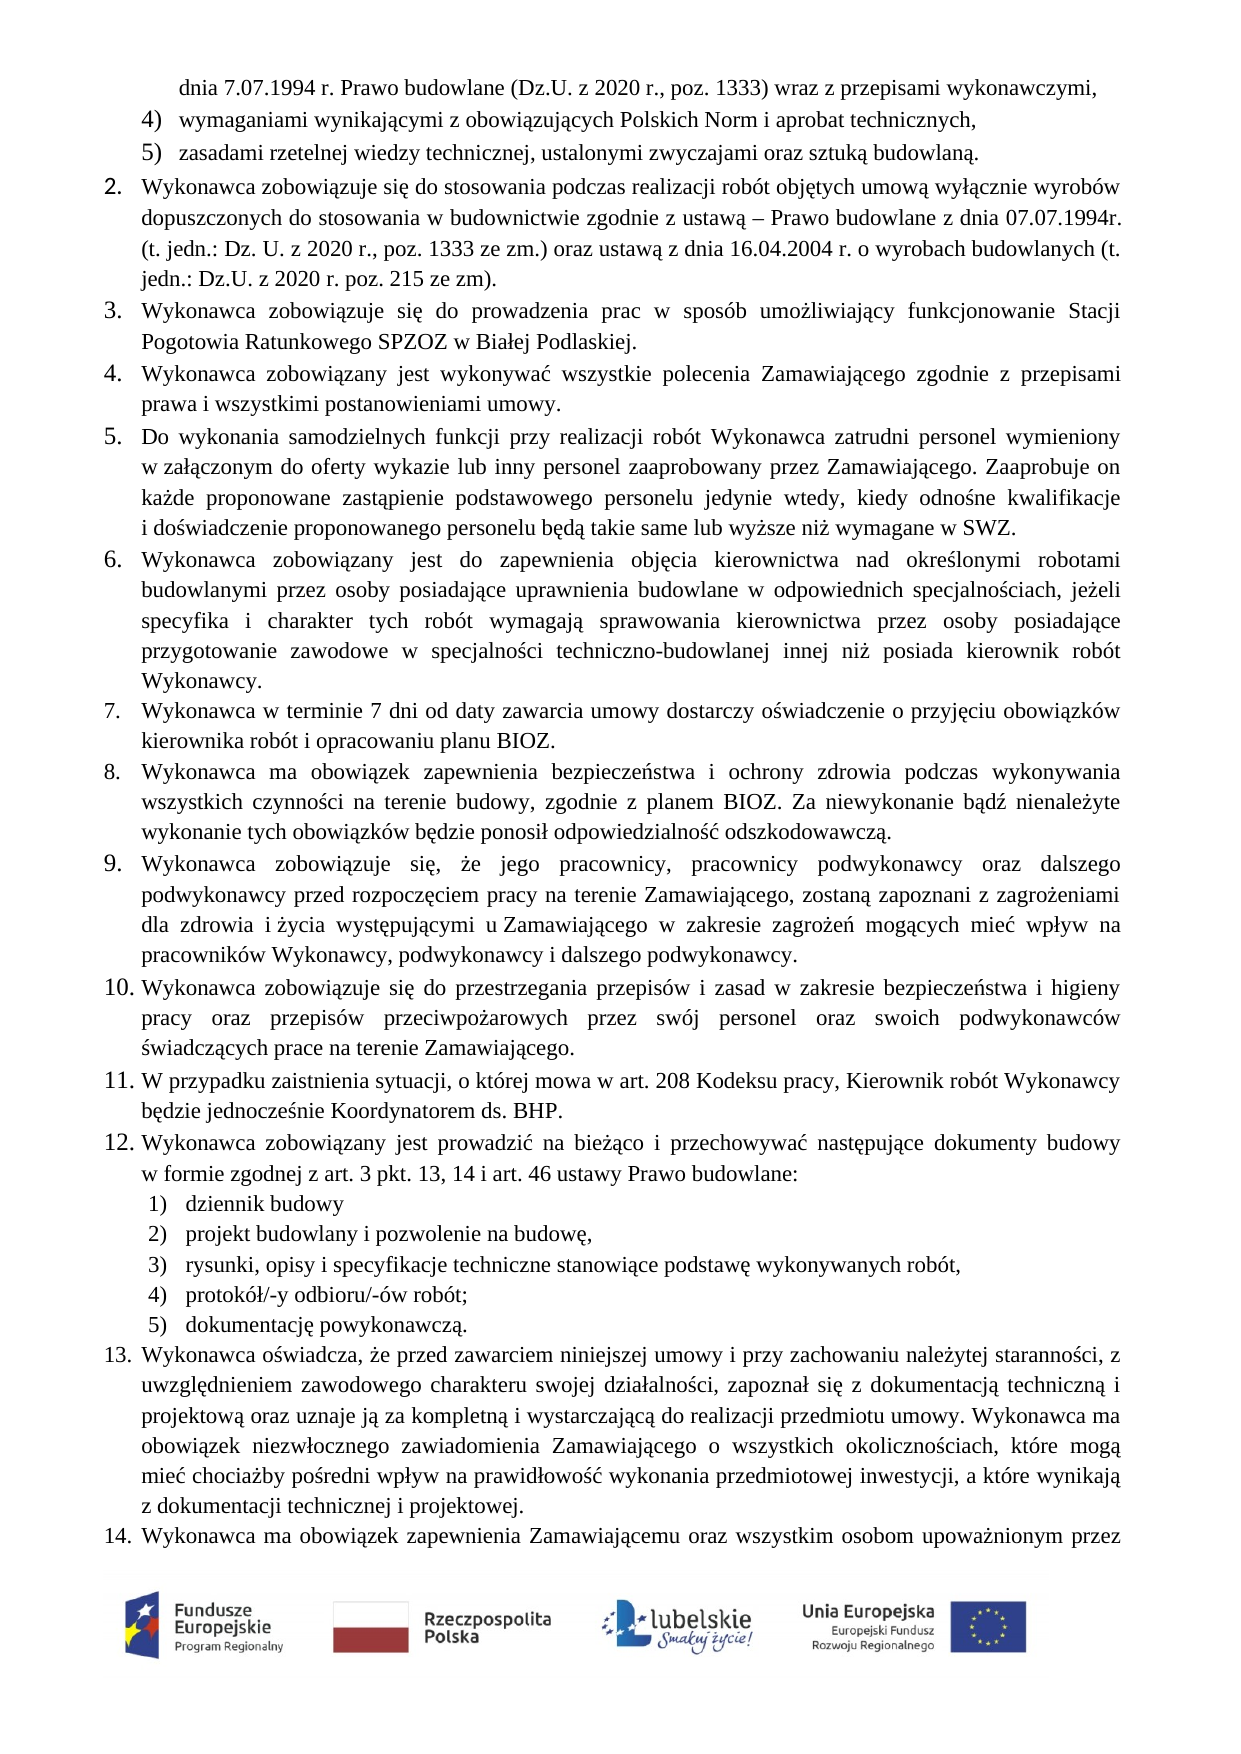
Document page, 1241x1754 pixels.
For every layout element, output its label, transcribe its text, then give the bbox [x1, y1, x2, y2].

list W przypadku zaistnienia sytuacji, o której mowa w art. 208 Kodeksu pracy, Kierownik robót Wykonawcy będzie jednocześnie Koordynatorem ds. BHP. [103, 1065, 1122, 1124]
list Wykonawca zobowiązany jest prowadzić na bieżąco i przechowywać następujące dokumenty budowy w formie zgodnej z art. 3 pkt. 13, 14 i art. 46 ustawy Prawo budowlane: [103, 1127, 1122, 1186]
list Wykonawca w terminie 7 dni od daty zawarcia umowy dostarczy oświadczenie o przyjęciu obowiązków kierownika robót i opracowaniu planu BIOZ. [103, 697, 1122, 754]
list protokół/-y odbioru/-ów robót; [148, 1281, 1122, 1307]
list Wykonawca zobowiązuje się do przestrzegania przepisów i zasad w zakresie bezpieczeństwa i higieny pracy oraz przepisów przeciwpożarowych przez swój personel oraz swoich podwykonawców świadczących prace na terenie Zamawiającego. [103, 972, 1122, 1061]
list Wykonawca ma obowiązek zapewnienia bezpieczeństwa i ochrony zdrowia podczas wykonywania wszystkich czynności na terenie budowy, zgodnie z planem BIOZ. Za niewykonanie bądź nienależyte wykonanie tych obowiązków będzie ponosił odpowiedzialność odszkodowawczą. [103, 758, 1122, 844]
list Wykonawca zobowiązuje się, że jego pracownicy, pracownicy podwykonawcy oraz dalszego podwykonawcy przed rozpoczęciem pracy na terenie Zamawiającego, zostaną zapoznani z zagrożeniami dla zdrowia i życia występującymi u Zamawiającego w zakresie zagrożeń mogących mieć wpływ na pracowników Wykonawcy, podwykonawcy i dalszego podwykonawcy. [103, 848, 1122, 968]
list Wykonawca zobowiązuje się do stosowania podczas realizacji robót objętych umową wyłącznie wyrobów dopuszczonych do stosowania w budownictwie zgodnie z ustawą – Prawo budowlane z dnia 07.07.1994r. (t. jedn.: Dz. U. z 2020 r., poz. 1333 ze zm.) oraz ustawą z dnia 16.04.2004 r. o wyrobach budowlanych (t. jedn.: Dz.U. z 2020 r. poz. 215 ze zm). [103, 170, 1122, 291]
list dziennik budowy [148, 1190, 1122, 1217]
list Wykonawca oświadcza, że przed zawarciem niniejszej umowy i przy zachowaniu należytej staranności, z uwzględnieniem zawodowego charakteru swojej działalności, zapoznał się z dokumentacją techniczną i projektową oraz uznaje ją za kompletną i wystarczającą do realizacji przedmiotu umowy. Wykonawca ma obowiązek niezwłocznego zawiadomienia Zamawiającego o wszystkich okolicznościach, które mogą mieć chociażby pośredni wpływ na prawidłowość wykonania przedmiotowej inwestycji, a które wynikają z dokumentacji technicznej i projektowej. [103, 1341, 1122, 1519]
list Wykonawca zobowiązuje się do prowadzenia prac w sposób umożliwiający funkcjonowanie Stacji Pogotowia Ratunkowego SPZOZ w Białej Podlaskiej. [103, 295, 1122, 354]
list projekt budowlany i pozwolenie na budowę, [148, 1221, 1122, 1247]
list dokumentację powykonawczą. [148, 1311, 1122, 1337]
list zasadami rzetelnej wiedzy technicznej, ustalonymi zwyczajami oraz sztuką budowlaną. [141, 137, 1122, 166]
picture [103, 1567, 1049, 1681]
list Do wykonania samodzielnych funkcji przy realizacji robót Wykonawca zatrudni personel wymieniony w załączonym do oferty wykazie lub inny personel zaaprobowany przez Zamawiającego. Zaaprobuje on każde proponowane zastąpienie podstawowego personelu jedynie wtedy, kiedy odnośne kwalifikacje i doświadczenie proponowanego personelu będą takie same lub wyższe niż wymagane w SWZ. [103, 421, 1122, 540]
list wymaganiami wynikającymi z obowiązujących Polskich Norm i aprobat technicznych, [141, 104, 1122, 133]
list Wykonawca zobowiązany jest do zapewnienia objęcia kierownictwa nad określonymi robotami budowlanymi przez osoby posiadające uprawnienia budowlane w odpowiednich specjalnościach, jeżeli specyfika i charakter tych robót wymagają sprawowania kierownictwa przez osoby posiadające przygotowanie zawodowe w specjalności techniczno-budowlanej innej niż posiada kierownik robót Wykonawcy. [103, 544, 1122, 693]
list rysunki, opisy i specyfikacje techniczne stanowiące podstawę wykonywanych robót, [148, 1251, 1122, 1277]
list Wykonawca zobowiązany jest wykonywać wszystkie polecenia Zamawiającego zgodnie z przepisami prawa i wszystkimi postanowieniami umowy. [103, 358, 1122, 417]
